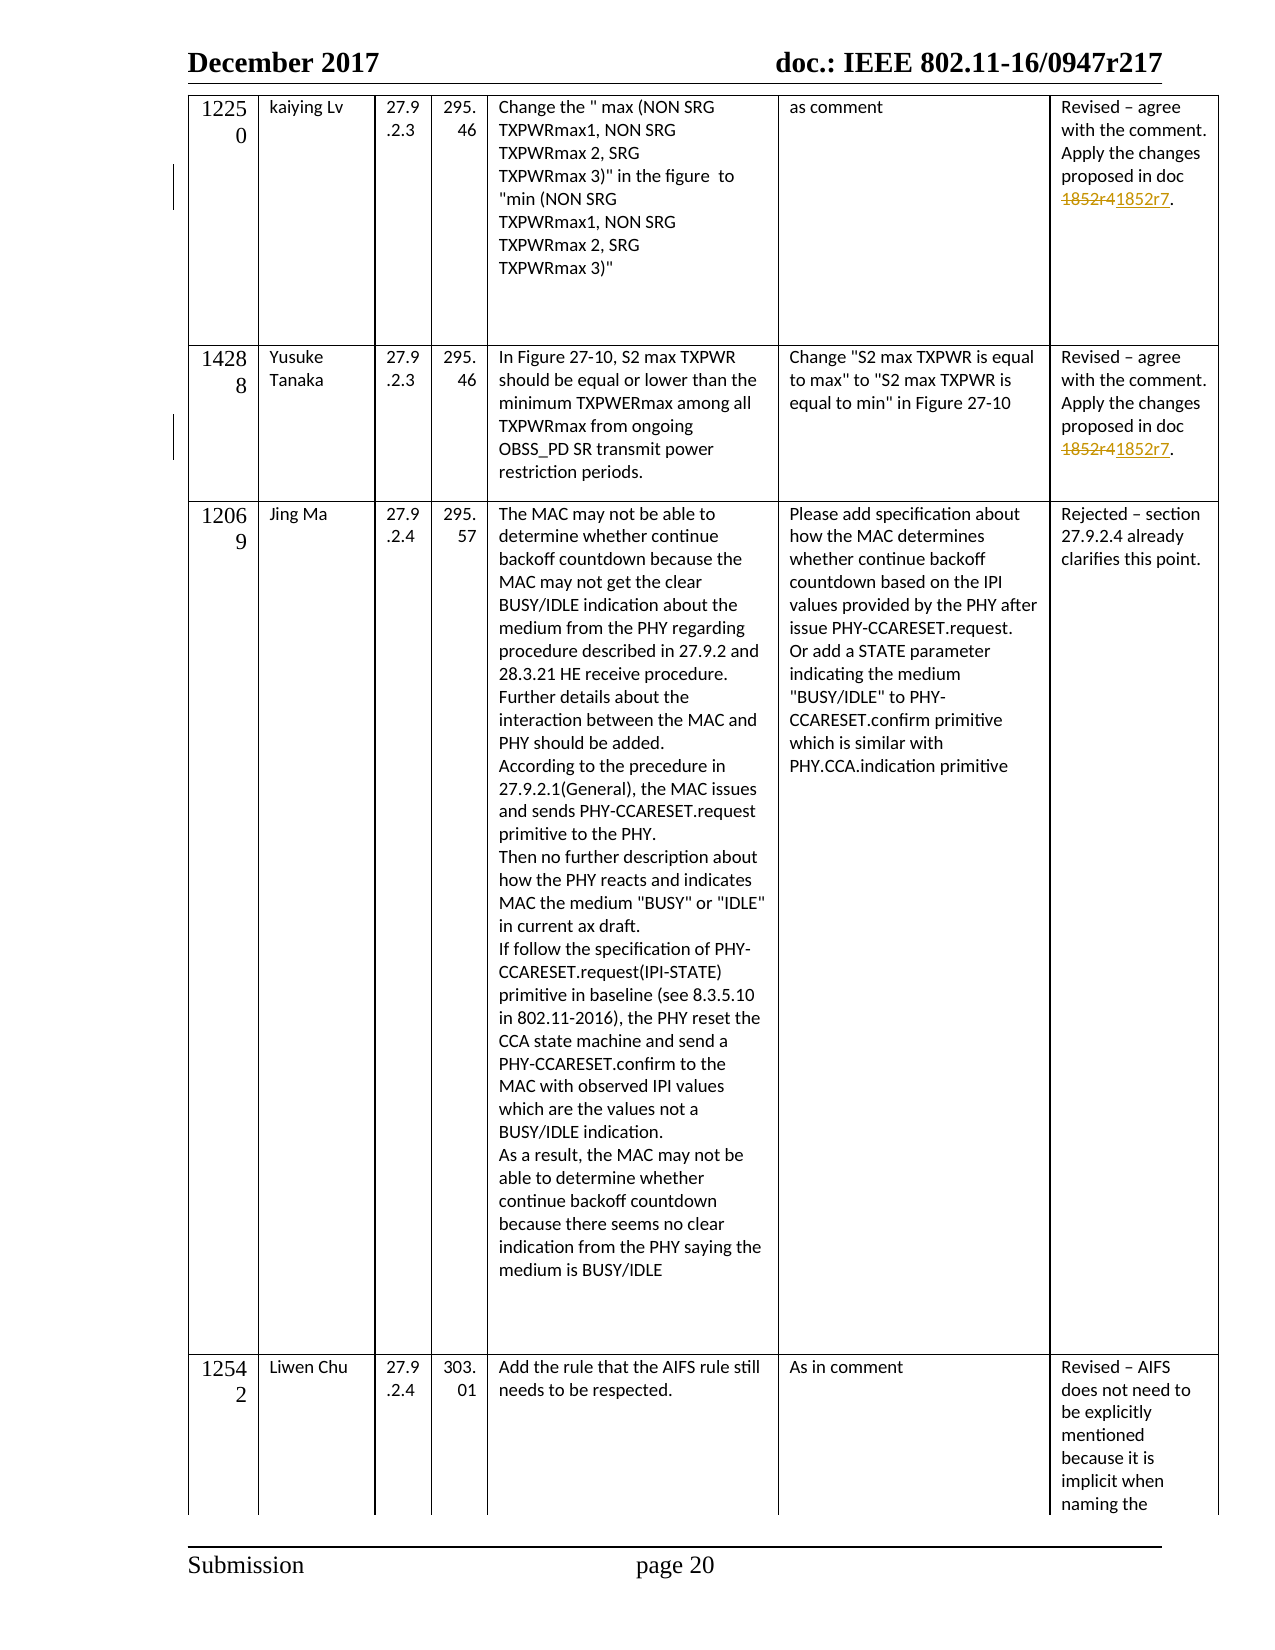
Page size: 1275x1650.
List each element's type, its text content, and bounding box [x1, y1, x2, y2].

table_cell 303.01 [432, 1355, 487, 1515]
table_cell Revised – agree with the comment. Apply the changes proposed in doc . [1051, 346, 1218, 501]
table_cell 295.57 [432, 502, 487, 1354]
table_cell Liwen Chu [259, 1355, 374, 1515]
table_cell Rejected – section 27.9.2.4 already clarifies this point. [1051, 502, 1218, 1354]
table_cell 12069 [189, 502, 258, 1354]
table_cell In Figure 27-10, S2 max TXPWR should be equal or lower than the minimum TXPWERmax among all TXPWRmax from ongoing OBSS_PD SR transmit power restriction periods. [488, 346, 778, 501]
table_cell 12542 [189, 1355, 258, 1515]
table_cell 14288 [189, 346, 258, 501]
table_cell 27.9.2.3 [376, 96, 431, 344]
table_cell Change the " max (NON SRG TXPWRmax1, NON SRG TXPWRmax 2, SRG TXPWRmax 3)" in the figure to "min (NON SRG TXPWRmax1, NON SRG TXPWRmax 2, SRG TXPWRmax 3)" [488, 96, 778, 344]
table_cell 27.9.2.4 [376, 1355, 431, 1515]
table_cell kaiying Lv [259, 96, 374, 344]
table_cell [1051, 96, 1218, 344]
table_cell 295.46 [432, 346, 487, 501]
table_cell Jing Ma [259, 502, 374, 1354]
table_cell 27.9.2.4 [376, 502, 431, 1354]
table_cell 27.9.2.3 [376, 346, 431, 501]
table_cell As in comment [779, 1355, 1049, 1515]
table_cell as comment [779, 96, 1049, 344]
table_cell Yusuke Tanaka [259, 346, 374, 501]
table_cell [488, 1355, 778, 1515]
table_cell 12250 [189, 96, 258, 344]
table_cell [1051, 1355, 1218, 1515]
table_cell Please add specification about how the MAC determines whether continue backoff countdown based on the IPI values provided by the PHY after issue PHY-CCARESET.request. Or add a STATE parameter indicating the medium "BUSY/IDLE" to PHY-CCARESET.confirm primitive which is similar with PHY.CCA.indication primitive [779, 502, 1049, 1354]
table_cell The MAC may not be able to determine whether continue backoff countdown because the MAC may not get the clear BUSY/IDLE indication about the medium from the PHY regarding procedure described in 27.9.2 and 28.3.21 HE receive procedure. Further details about the interaction between the MAC and PHY should be added. According to the precedure in 27.9.2.1(General), the MAC issues and sends PHY-CCARESET.request primitive to the PHY. Then no further description about how the PHY reacts and indicates MAC the medium "BUSY" or "IDLE" in current ax draft. If follow the specification of PHY-CCARESET.request(IPI-STATE) primitive in baseline (see 8.3.5.10 in 802.11-2016), the PHY reset the CCA state machine and send a PHY-CCARESET.confirm to the MAC with observed IPI values which are the values not a BUSY/IDLE indication. As a result, the MAC may not be able to determine whether continue backoff countdown because there seems no clear indication from the PHY saying the medium is BUSY/IDLE [488, 502, 778, 1354]
table_cell Change "S2 max TXPWR is equal to max" to "S2 max TXPWR is equal to min" in Figure 27-10 [779, 346, 1049, 501]
table_cell 295.46 [432, 96, 487, 344]
